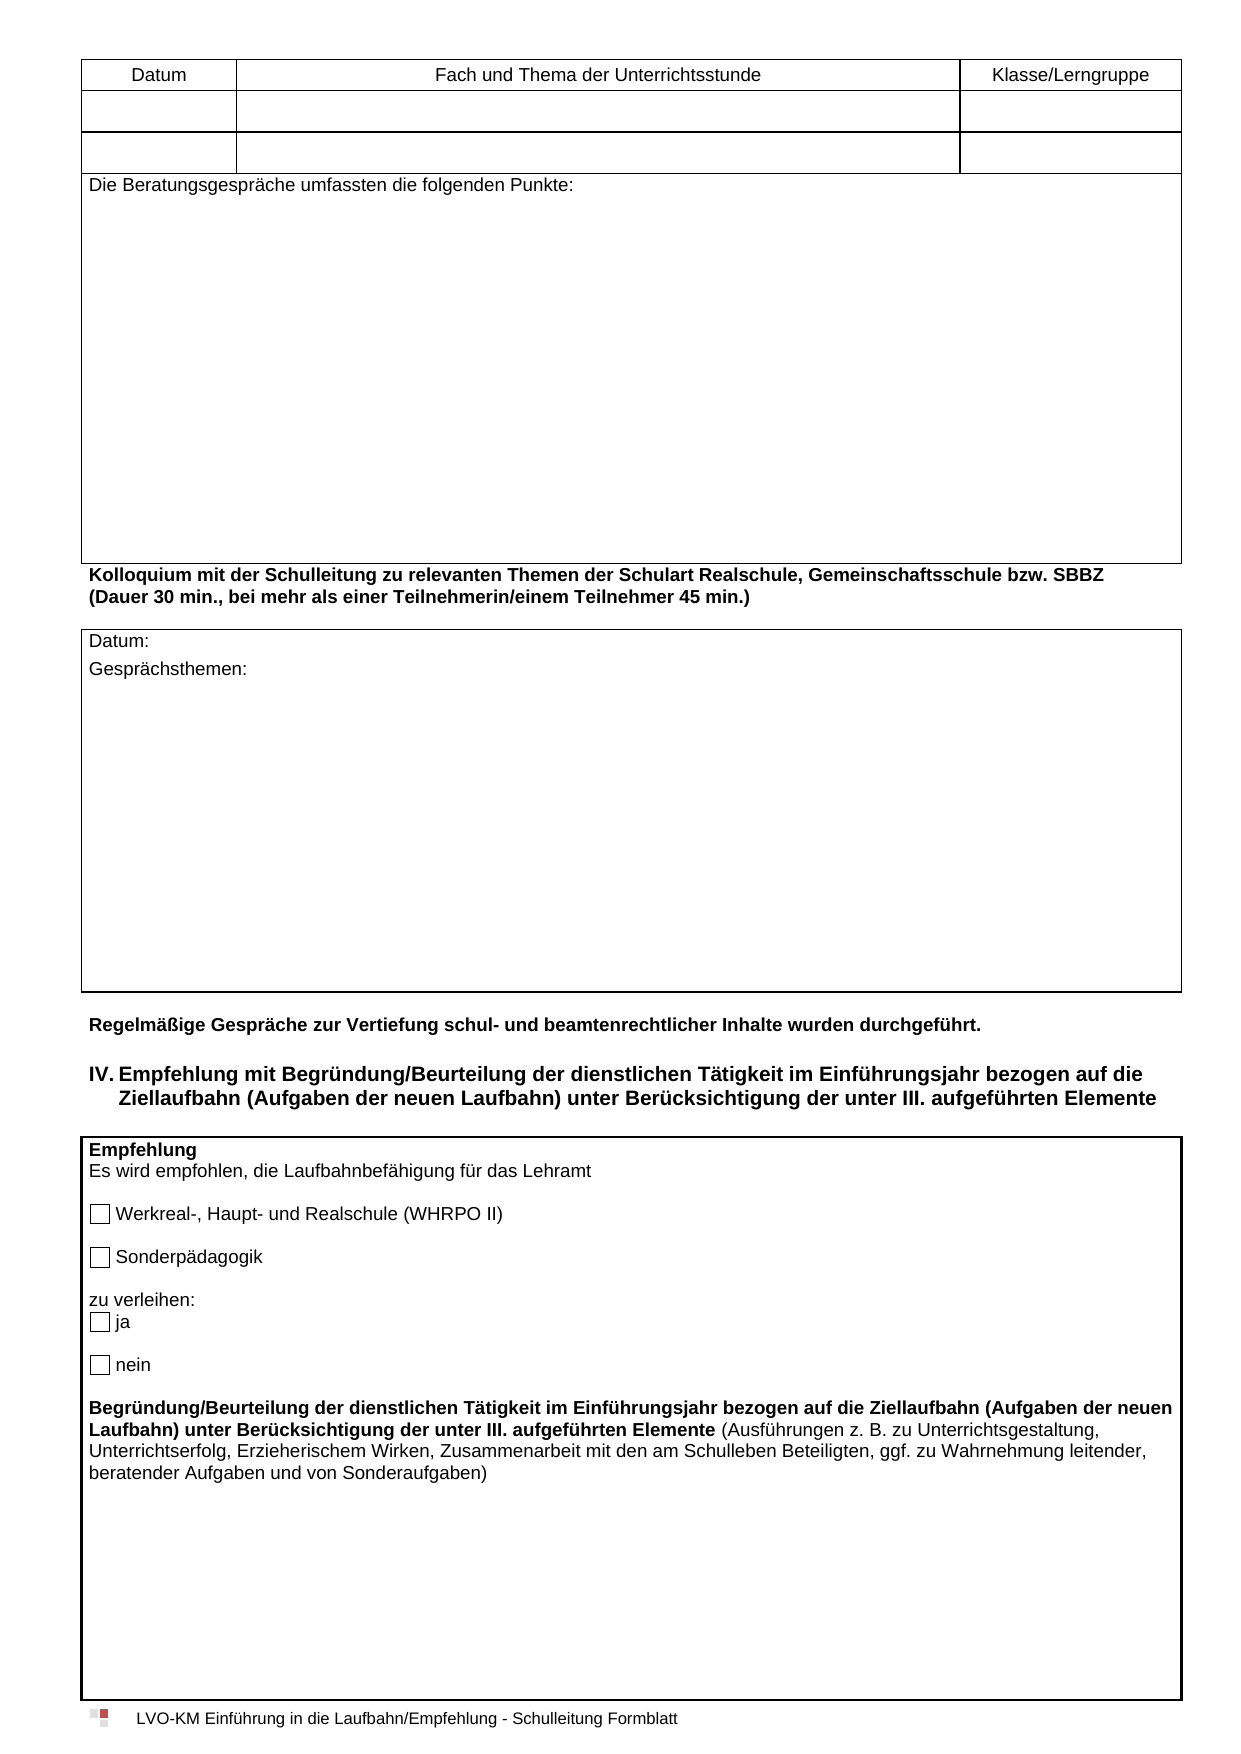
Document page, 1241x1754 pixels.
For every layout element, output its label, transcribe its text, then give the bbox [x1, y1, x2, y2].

table_cell [237, 133, 959, 173]
table_cell [82, 133, 236, 173]
table_cell [237, 91, 959, 131]
text Kolloquium mit der Schulleitung zu relevanten Themen der Schulart Realschule, Gemeinschaftsschule bzw. SBBZ [89, 564, 1181, 586]
table_header Datum [82, 60, 236, 90]
text (Dauer 30 min., bei mehr als einer Teilnehmerin/einem Teilnehmer 45 min.) [89, 586, 1181, 607]
list Empfehlung mit Begründung/Beurteilung der dienstlichen Tätigkeit im Einführungsjahr bezogen auf die Ziellaufbahn (Aufgaben der neuen Laufbahn) unter Berücksichtigung der unter III. aufgeführten Elemente [89, 1062, 1211, 1110]
table_cell [961, 133, 1181, 173]
table_cell Die Beratungsgespräche umfassten die folgenden Punkte: [82, 174, 1181, 563]
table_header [83, 1138, 1180, 1699]
table_header Klasse/Lerngruppe [961, 60, 1181, 90]
table_cell [961, 91, 1181, 131]
table_header Datum: Gesprächsthemen: [82, 630, 1181, 991]
table_cell [82, 91, 236, 131]
text Regelmäßige Gespräche zur Vertiefung schul- und beamtenrechtlicher Inhalte wurden durchgeführt. [89, 1014, 1181, 1036]
table_header Fach und Thema der Unterrichtsstunde [237, 60, 959, 90]
